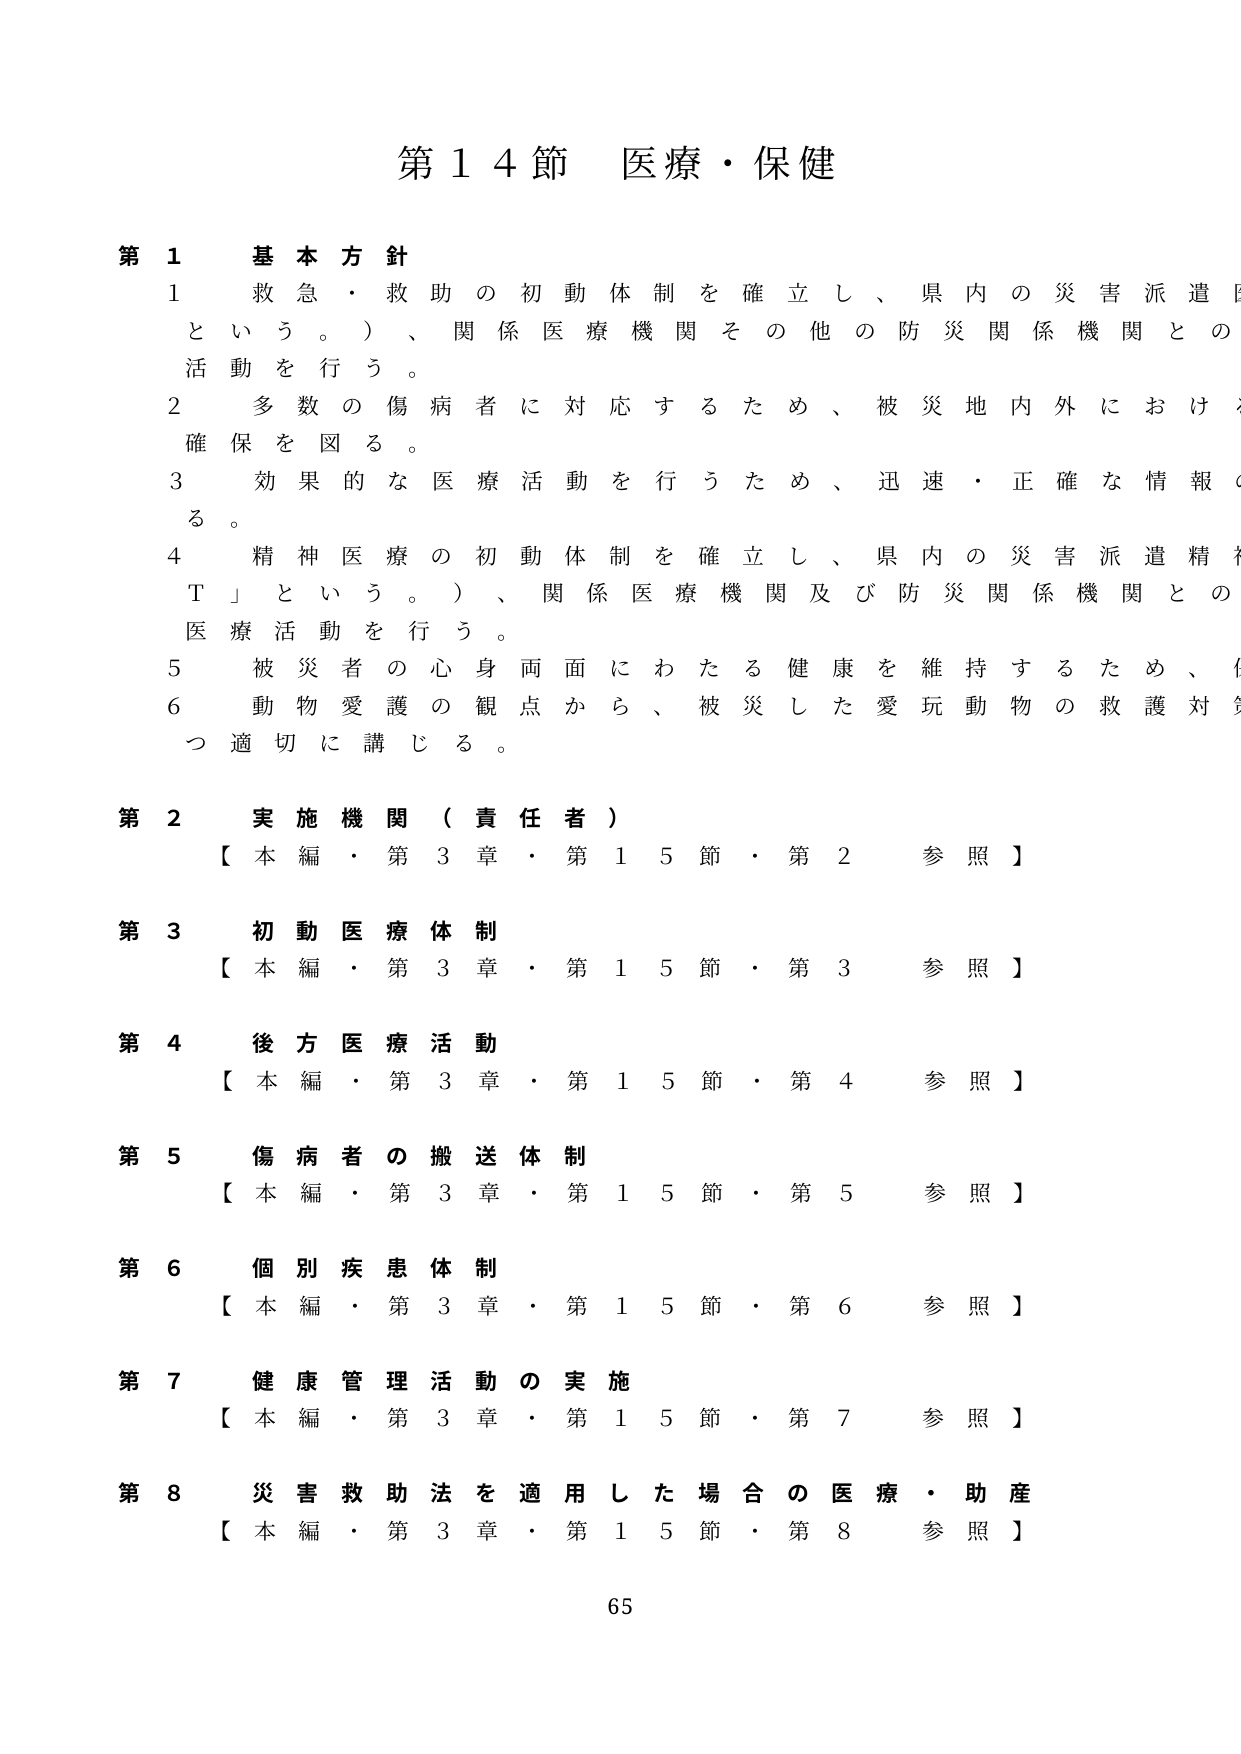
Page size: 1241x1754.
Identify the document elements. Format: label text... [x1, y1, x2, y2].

text 第８ 災害救助法を適用した場合の医療・助産 [118, 1473, 1122, 1511]
text 【本編・第３章・第１５節・第７ 参照】 [118, 1398, 1122, 1436]
text 第２ 実施機関（責任者） [118, 798, 1122, 836]
text 【本編・第３章・第１５節・第３ 参照】 [118, 948, 1122, 986]
text 第５ 傷病者の搬送体制 [118, 1136, 1122, 1173]
text 【本編・第３章・第１５節・第６ 参照】 [118, 1286, 1122, 1323]
text 第３ 初動医療体制 [118, 911, 1122, 948]
text 【本編・第３章・第１５節・第８ 参照】 [118, 1511, 1122, 1548]
text 【本編・第３章・第１５節・第２ 参照】 [118, 836, 1122, 873]
text １ 救急・救助の初動体制を確立し、県内の災害派遣医療チーム（以下、本節中「岩手ＤＭＡＴ」という。）、関係医療機関その他の防災関係機関との密接な連携の下に、迅速かつ適切な医療活動を行う。 [118, 273, 1122, 303]
text ２ 多数の傷病者に対応するため、被災地内外における災害拠点病院を中心とした後方医療体制の確保を図る。 [118, 386, 1122, 416]
text ５ 被災者の心身両面にわたる健康を維持するため、保健指導及びこころのケアを実施する。 [118, 648, 1122, 686]
text 第７ 健康管理活動の実施 [118, 1361, 1122, 1398]
text 【本編・第３章・第１５節・第５ 参照】 [118, 1173, 1122, 1211]
text ４ 精神医療の初動体制を確立し、県内の災害派遣精神医療チーム（以下、本節中「岩手ＤＰＡＴ」という。）、関係医療機関及び防災関係機関との密接な連携の下に、迅速かつ適切な精神医療活動を行う。 [118, 536, 1122, 648]
text 【本編・第３章・第１５節・第４ 参照】 [118, 1061, 1122, 1098]
text １ 救急・救助の初動体制を確立し、県内の災害派遣医療チーム（以下、本節中「岩手ＤＭＡＴ」という。）、関係医療機関その他の防災関係機関との密接な連携の下に、迅速かつ適切な医療活動を行う。 [118, 304, 1122, 386]
text 第１ 基本方針 [118, 236, 1122, 273]
text 第１４節 医療・保健 [118, 123, 1122, 198]
text 第４ 後方医療活動 [118, 1023, 1122, 1061]
text ２ 多数の傷病者に対応するため、被災地内外における災害拠点病院を中心とした後方医療体制の確保を図る。 [118, 417, 1122, 461]
text ６ 動物愛護の観点から、被災した愛玩動物の救護対策を関係機関・団体との連携の下に、迅速かつ適切に講じる。 [118, 686, 1122, 761]
text 第６ 個別疾患体制 [118, 1248, 1122, 1286]
text ３ 効果的な医療活動を行うため、迅速・正確な情報の伝達及び傷病者の搬送体制の確立を図る。 [118, 461, 1122, 536]
